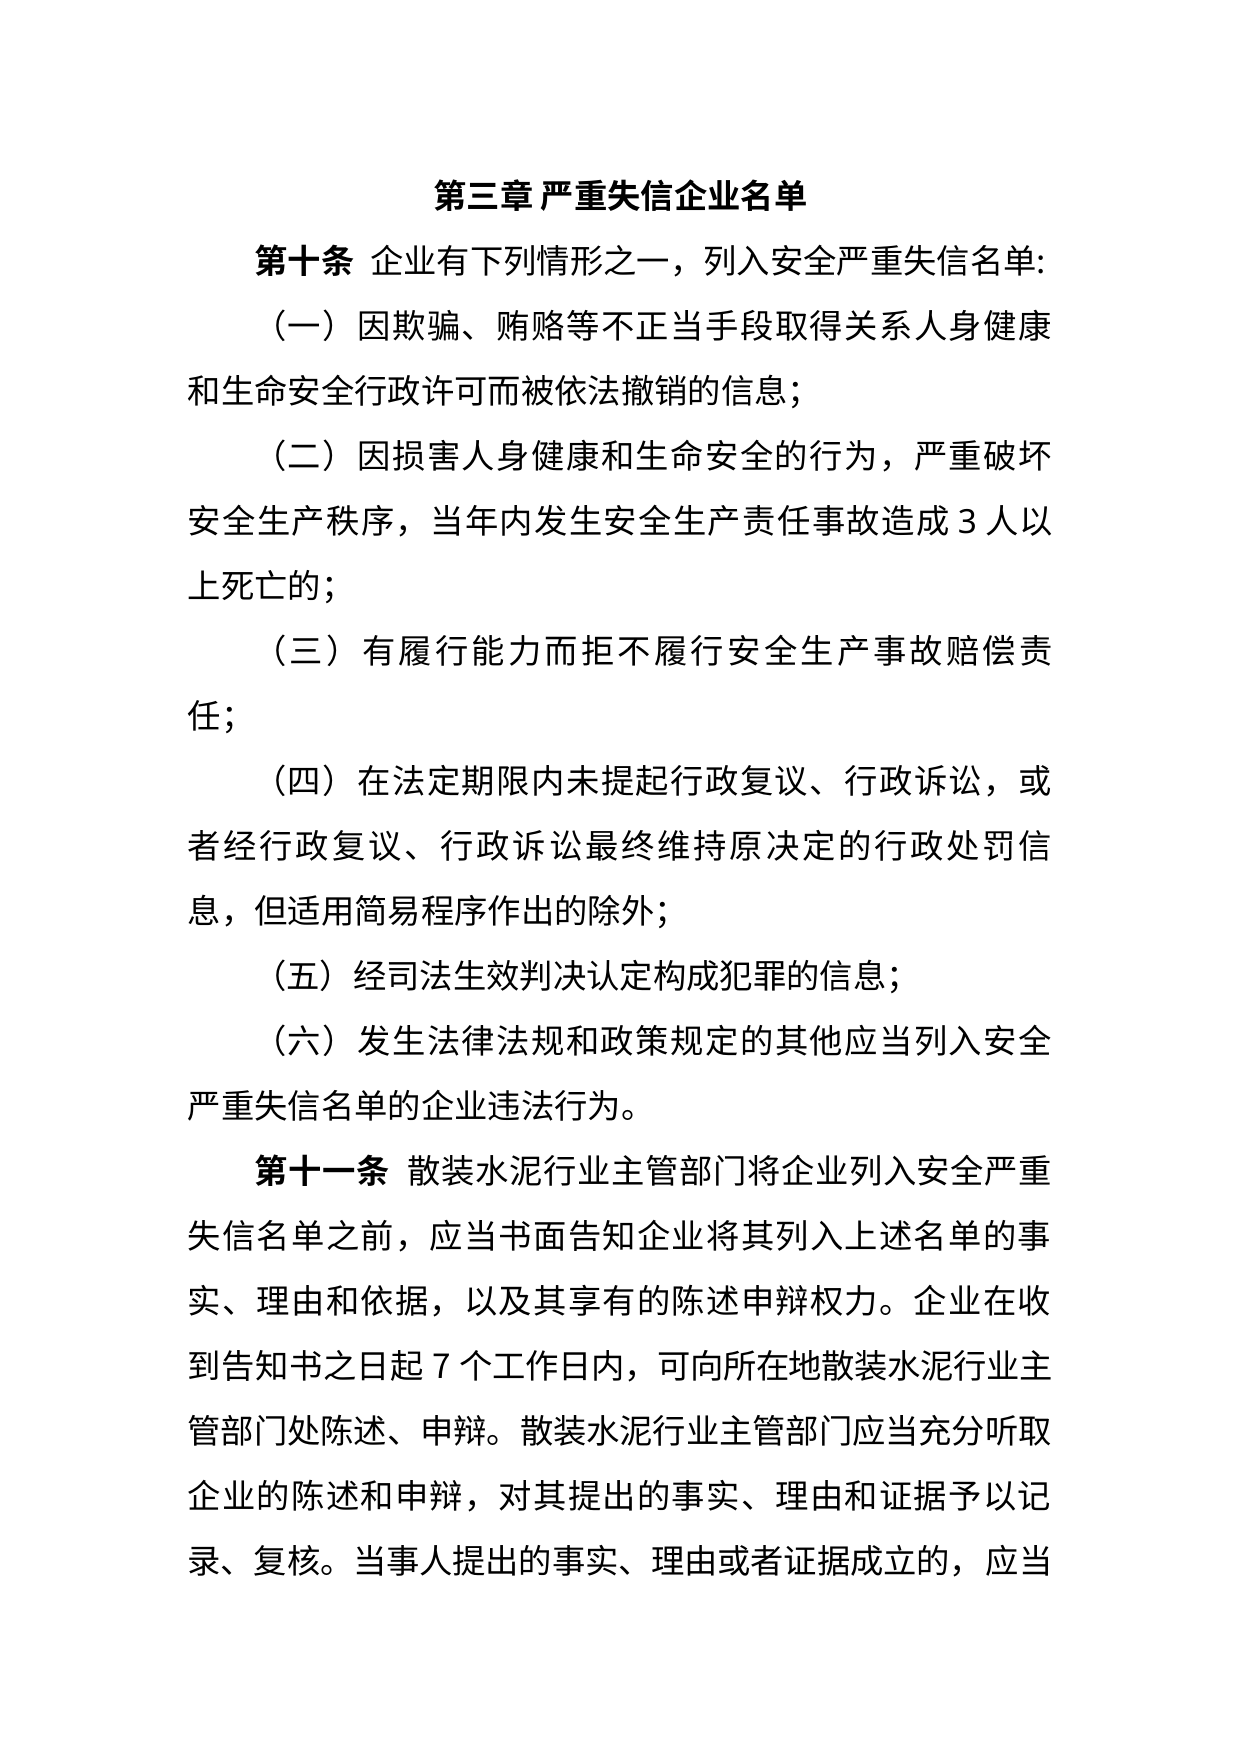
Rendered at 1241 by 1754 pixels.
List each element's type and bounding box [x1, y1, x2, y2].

table_cell [188, 162, 1053, 1592]
